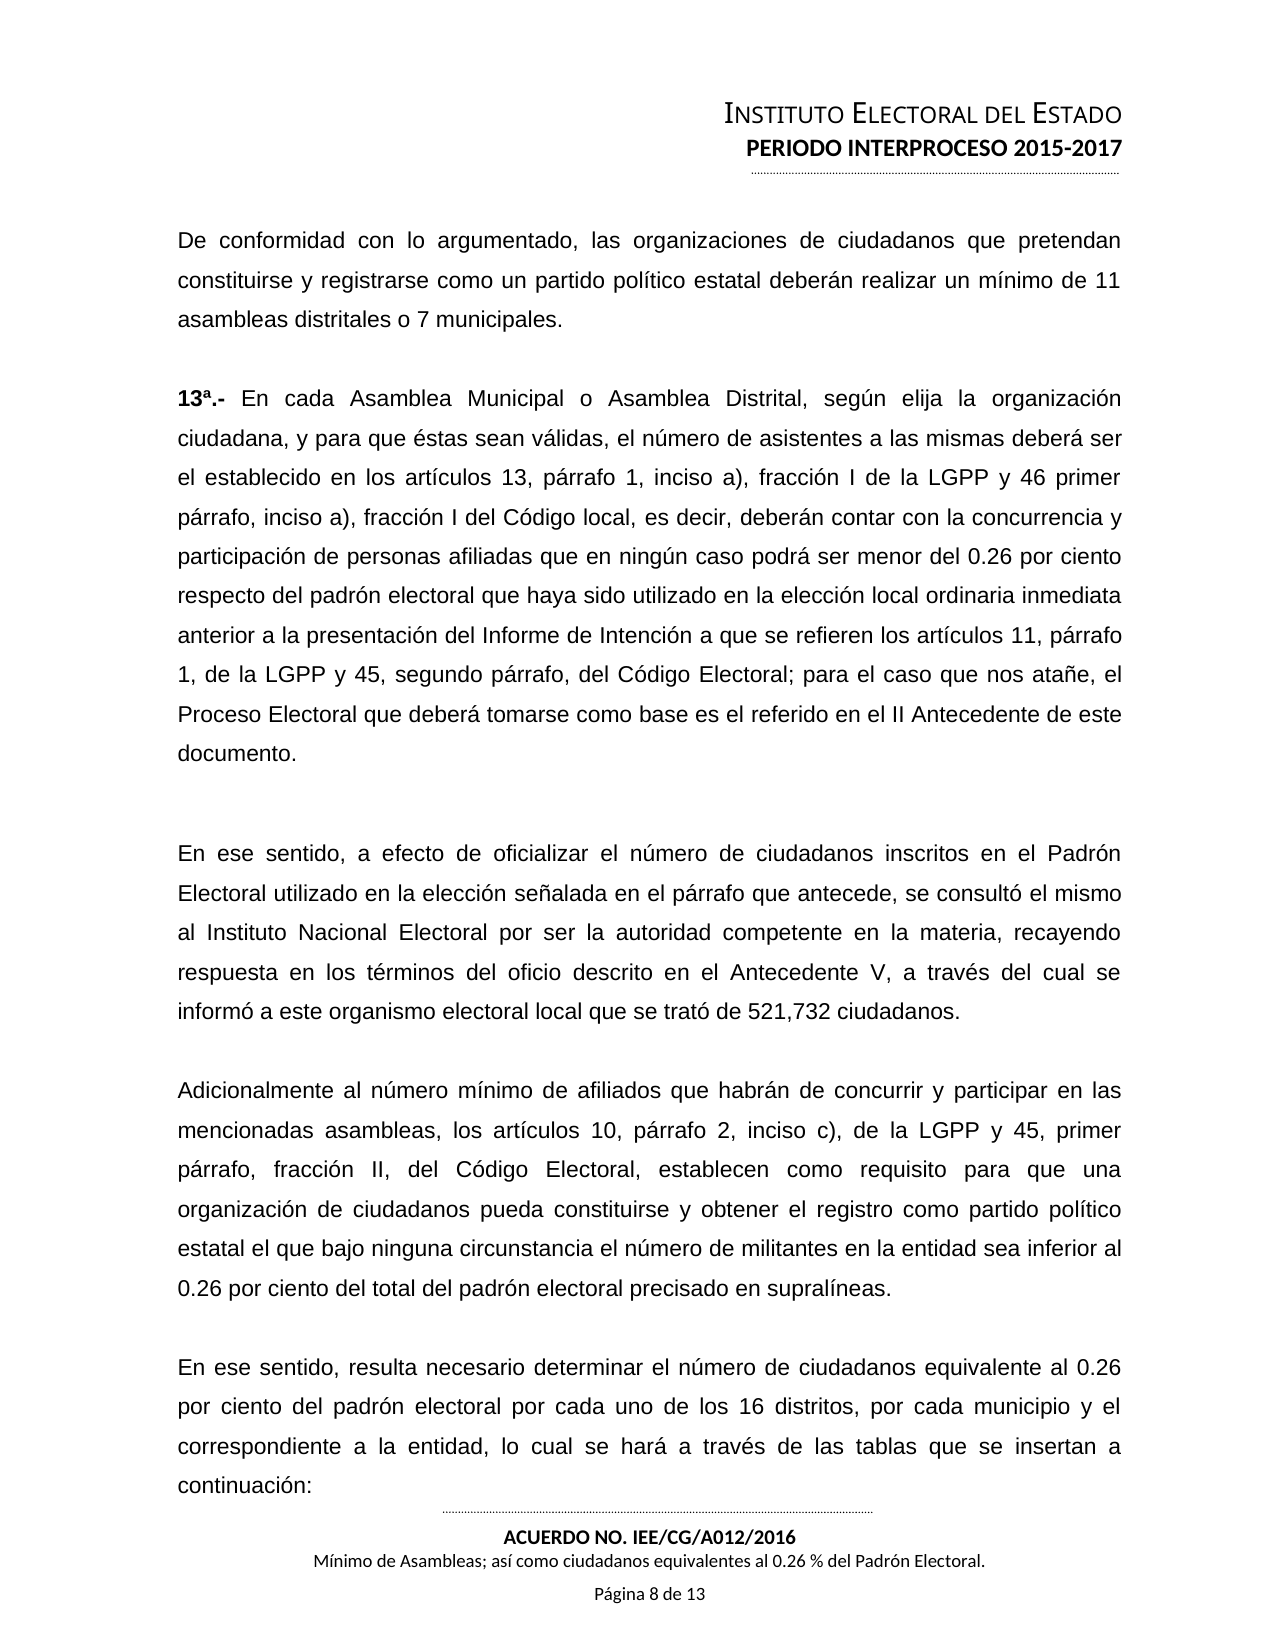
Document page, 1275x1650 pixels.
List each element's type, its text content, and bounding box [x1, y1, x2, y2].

text De conformidad con lo argumentado, las organizaciones de ciudadanos que pretendan constituirse y registrarse como un partido político estatal deberán realizar un mínimo de 11 asambleas distritales o 7 municipales. [177, 227, 1122, 332]
text En ese sentido, resulta necesario determinar el número de ciudadanos equivalente al 0.26 por ciento del padrón electoral por cada uno de los 16 distritos, por cada municipio y el correspondiente a la entidad, lo cual se hará a través de las tablas que se insertan a continuación: [177, 1354, 1122, 1498]
text Adicionalmente al número mínimo de afiliados que habrán de concurrir y participar en las mencionadas asambleas, los artículos 10, párrafo 2, inciso c), de la LGPP y 45, primer párrafo, fracción II, del Código Electoral, establecen como requisito para que una organización de ciudadanos pueda constituirse y obtener el registro como partido político estatal el que bajo ninguna circunstancia el número de militantes en la entidad sea inferior al 0.26 por ciento del total del padrón electoral precisado en supralíneas. [177, 1077, 1122, 1301]
text 13ª.- En cada Asamblea Municipal o Asamblea Distrital, según elija la organización ciudadana, y para que éstas sean válidas, el número de asistentes a las mismas deberá ser el establecido en los artículos 13, párrafo 1, inciso a), fracción I de la LGPP y 46 primer párrafo, inciso a), fracción I del Código local, es decir, deberán contar con la concurrencia y participación de personas afiliadas que en ningún caso podrá ser menor del 0.26 por ciento respecto del padrón electoral que haya sido utilizado en la elección local ordinaria inmediata anterior a la presentación del Informe de Intención a que se refieren los artículos 11, párrafo 1, de la LGPP y 45, segundo párrafo, del Código Electoral; para el caso que nos atañe, el Proceso Electoral que deberá tomarse como base es el referido en el II Antecedente de este documento. [177, 385, 1122, 767]
text En ese sentido, a efecto de oficializar el número de ciudadanos inscritos en el Padrón Electoral utilizado en la elección señalada en el párrafo que antecede, se consultó el mismo al Instituto Nacional Electoral por ser la autoridad competente en la materia, recayendo respuesta en los términos del oficio descrito en el Antecedente V, a través del cual se informó a este organismo electoral local que se trató de 521,732 ciudadanos. [177, 840, 1122, 1025]
